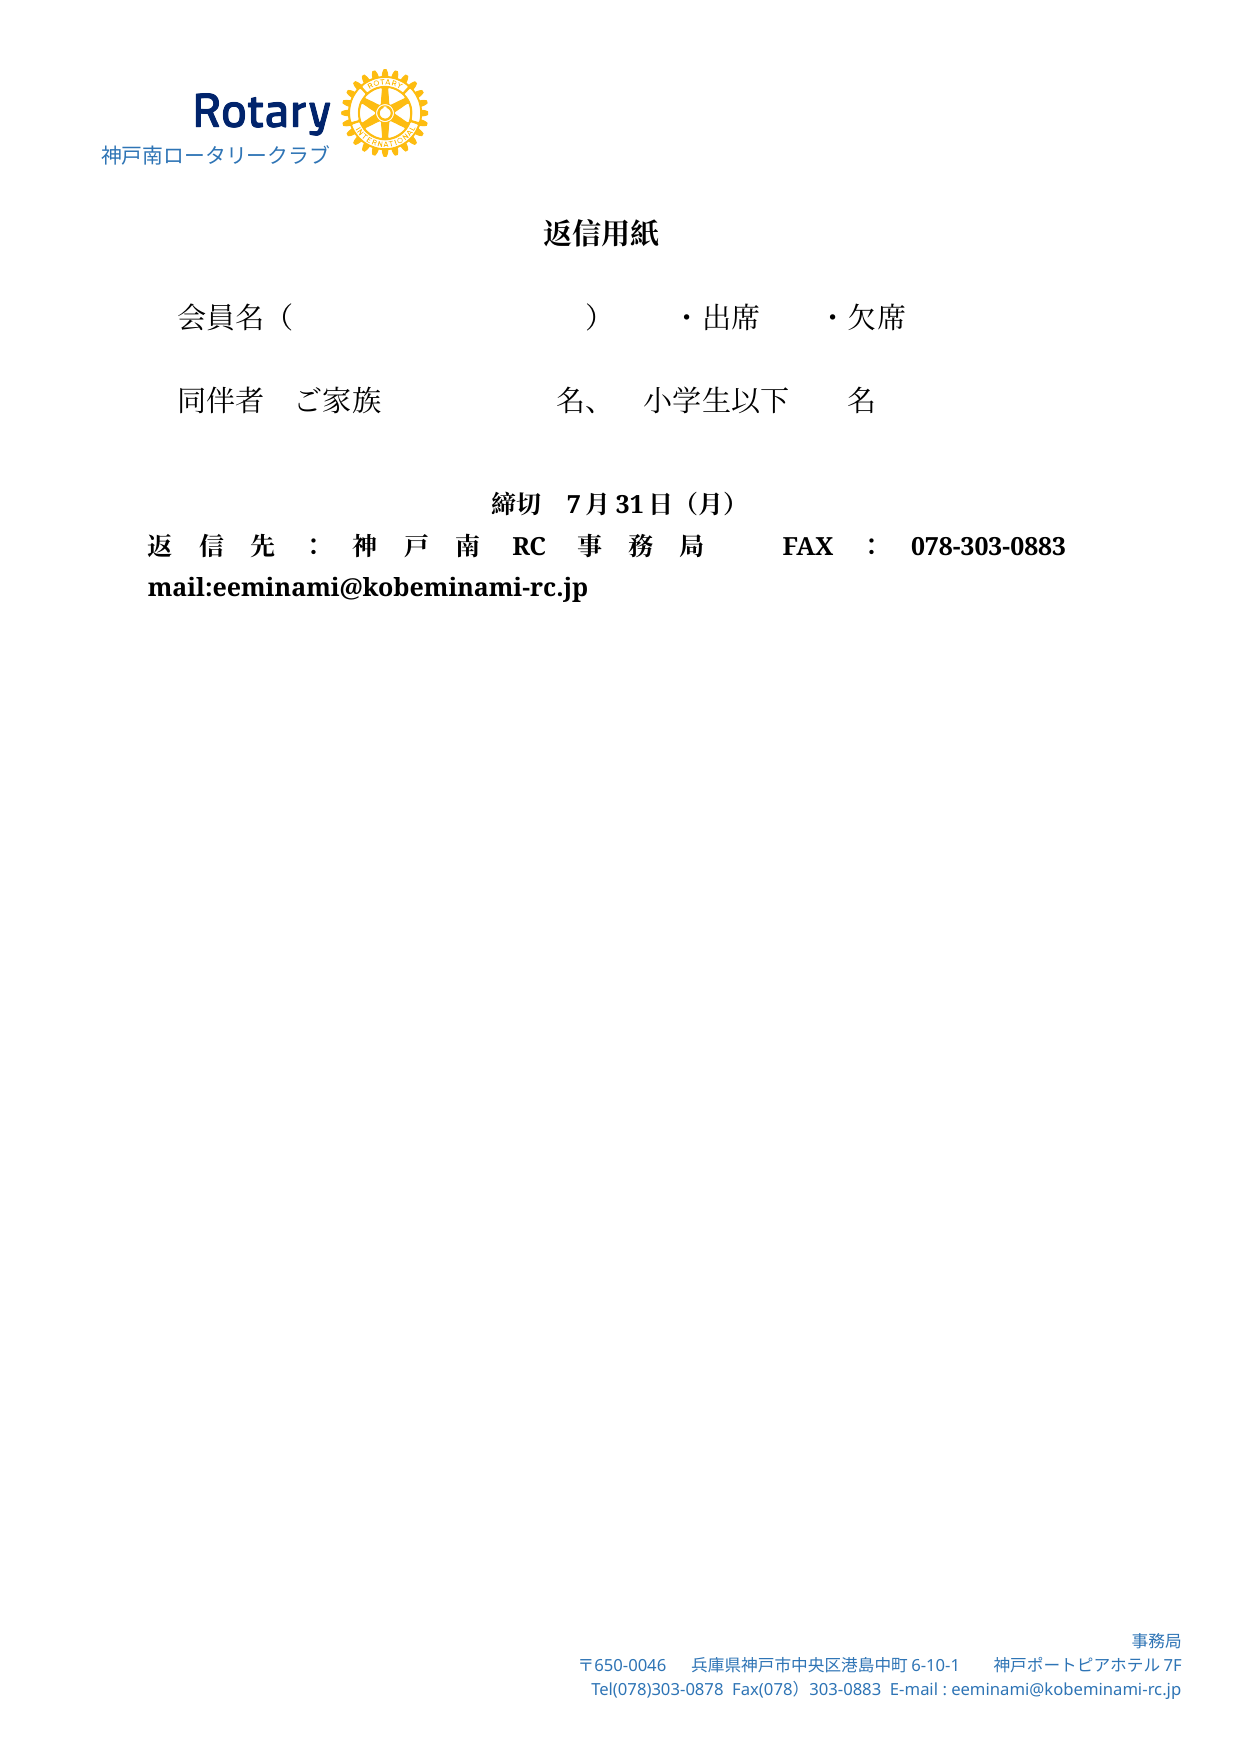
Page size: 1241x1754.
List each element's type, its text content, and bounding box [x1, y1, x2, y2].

text 締切 7月31日（月） [148, 482, 1092, 524]
text 会員名（ ） ・出席 ・欠席 [148, 274, 1092, 357]
text 返信先：神戸南RC事務局 FAX：078-303-0883 mail:eeminami@kobeminami-rc.jp [148, 524, 1092, 607]
picture [195, 69, 429, 157]
text 返信用紙 [148, 191, 1092, 274]
text 同伴者 ご家族 名、 小学生以下 名 [148, 357, 1092, 441]
